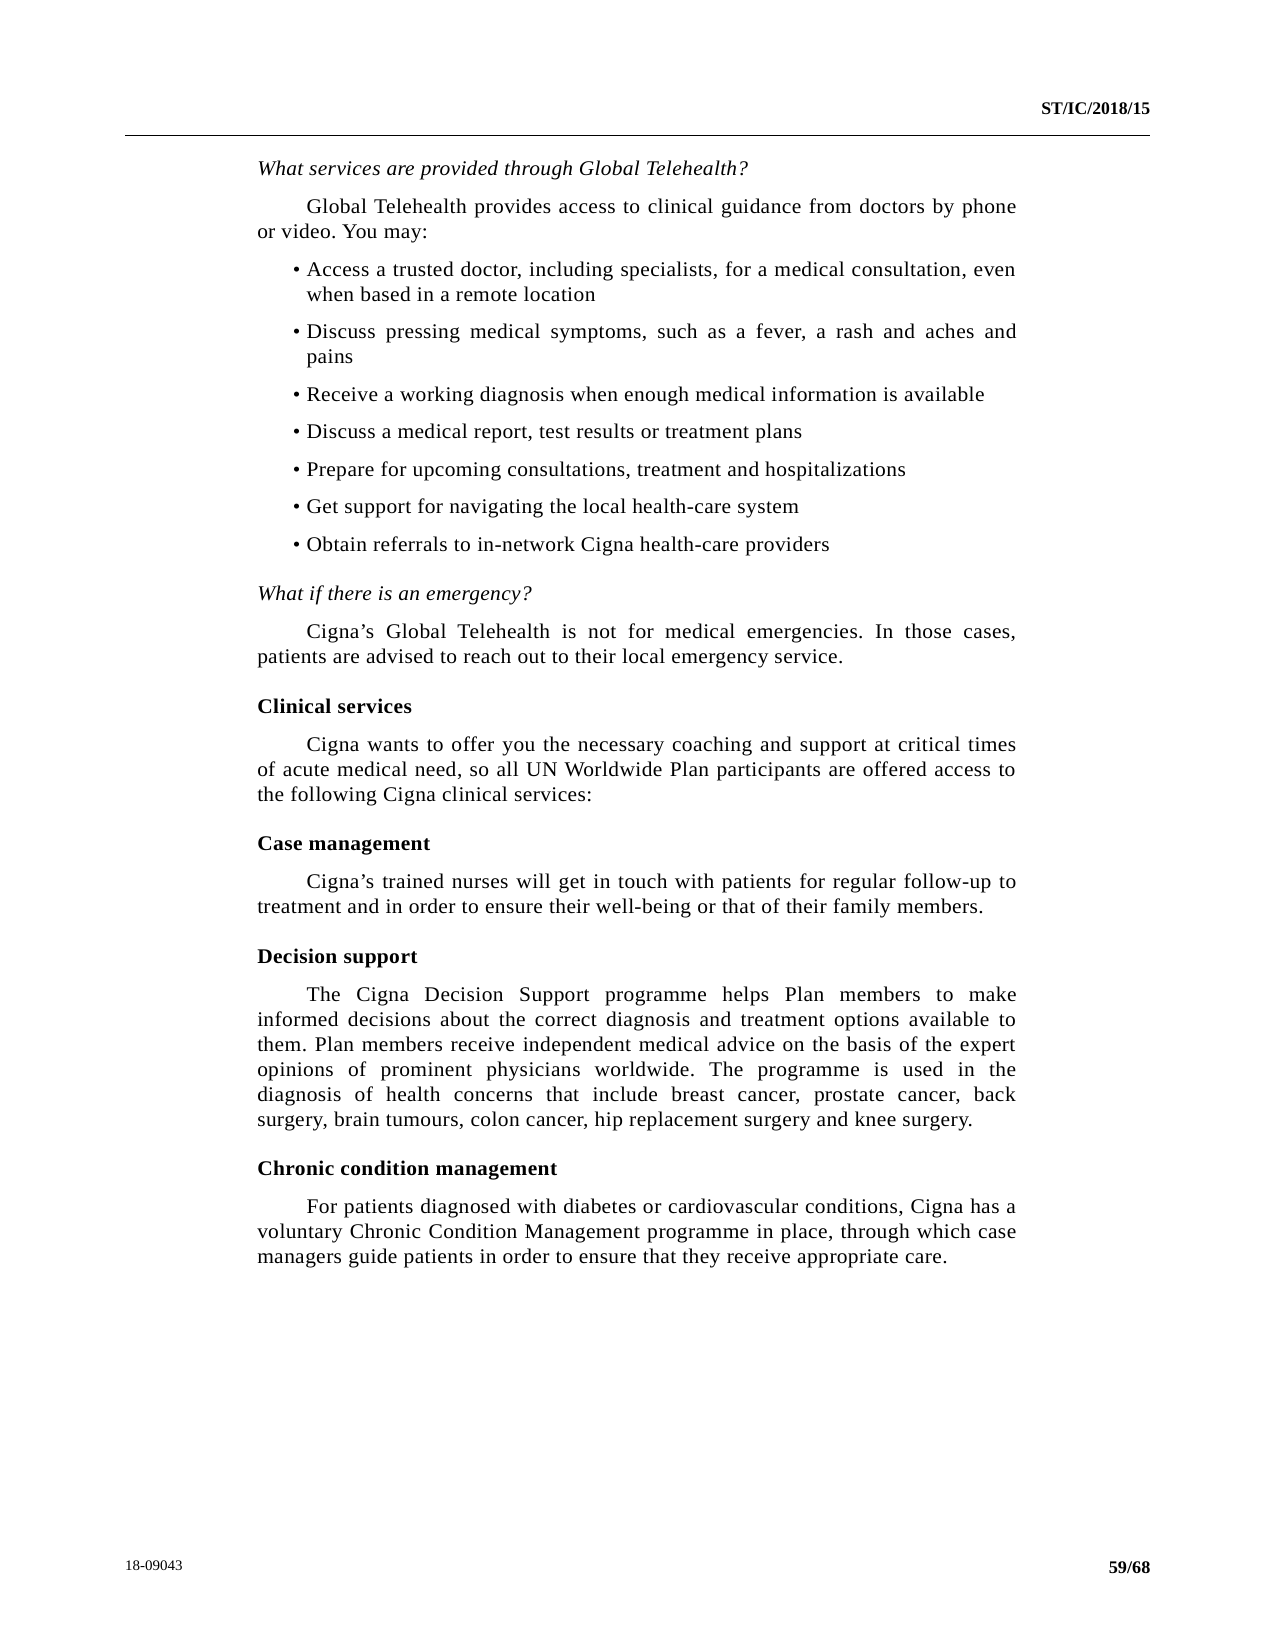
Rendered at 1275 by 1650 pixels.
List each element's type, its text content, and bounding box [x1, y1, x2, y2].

text For patients diagnosed with diabetes or cardiovascular conditions, Cigna has a voluntary Chronic Condition Management programme in place, through which case managers guide patients in order to ensure that they receive appropriate care. [257, 1193, 1018, 1268]
text Global Telehealth provides access to clinical guidance from doctors by phone or video. You may: [257, 193, 1018, 243]
text • Obtain referrals to in-network Cigna health-care providers [257, 531, 1018, 556]
text Cigna wants to offer you the necessary coaching and support at critical times of acute medical need, so all UN Worldwide Plan participants are offered access to the following Cigna clinical services: [257, 731, 1018, 806]
text Cigna’s trained nurses will get in touch with patients for regular follow-up to treatment and in order to ensure their well-being or that of their family members. [257, 868, 1018, 918]
text Cigna’s Global Telehealth is not for medical emergencies. In those cases, patients are advised to reach out to their local emergency service. [257, 618, 1018, 668]
text • Discuss a medical report, test results or treatment plans [257, 418, 1018, 443]
text What if there is an emergency? [125, 581, 1019, 606]
text The Cigna Decision Support programme helps Plan members to make informed decisions about the correct diagnosis and treatment options available to them. Plan members receive independent medical advice on the basis of the expert opinions of prominent physicians worldwide. The programme is used in the diagnosis of health concerns that include breast cancer, prostate cancer, back surgery, brain tumours, colon cancer, hip replacement surgery and knee surgery. [257, 981, 1018, 1131]
text • Prepare for upcoming consultations, treatment and hospitalizations [257, 456, 1018, 481]
text Case management [125, 831, 1019, 856]
text • Access a trusted doctor, including specialists, for a medical consultation, even when based in a remote location [257, 256, 1018, 306]
text What services are provided through Global Telehealth? [125, 156, 1019, 181]
text Clinical services [125, 693, 1019, 718]
text Decision support [125, 943, 1019, 968]
text Chronic condition management [125, 1156, 1019, 1181]
text • Get support for navigating the local health-care system [257, 493, 1018, 518]
text • Receive a working diagnosis when enough medical information is available [257, 381, 1018, 406]
text • Discuss pressing medical symptoms, such as a fever, a rash and aches and pains [257, 318, 1018, 368]
